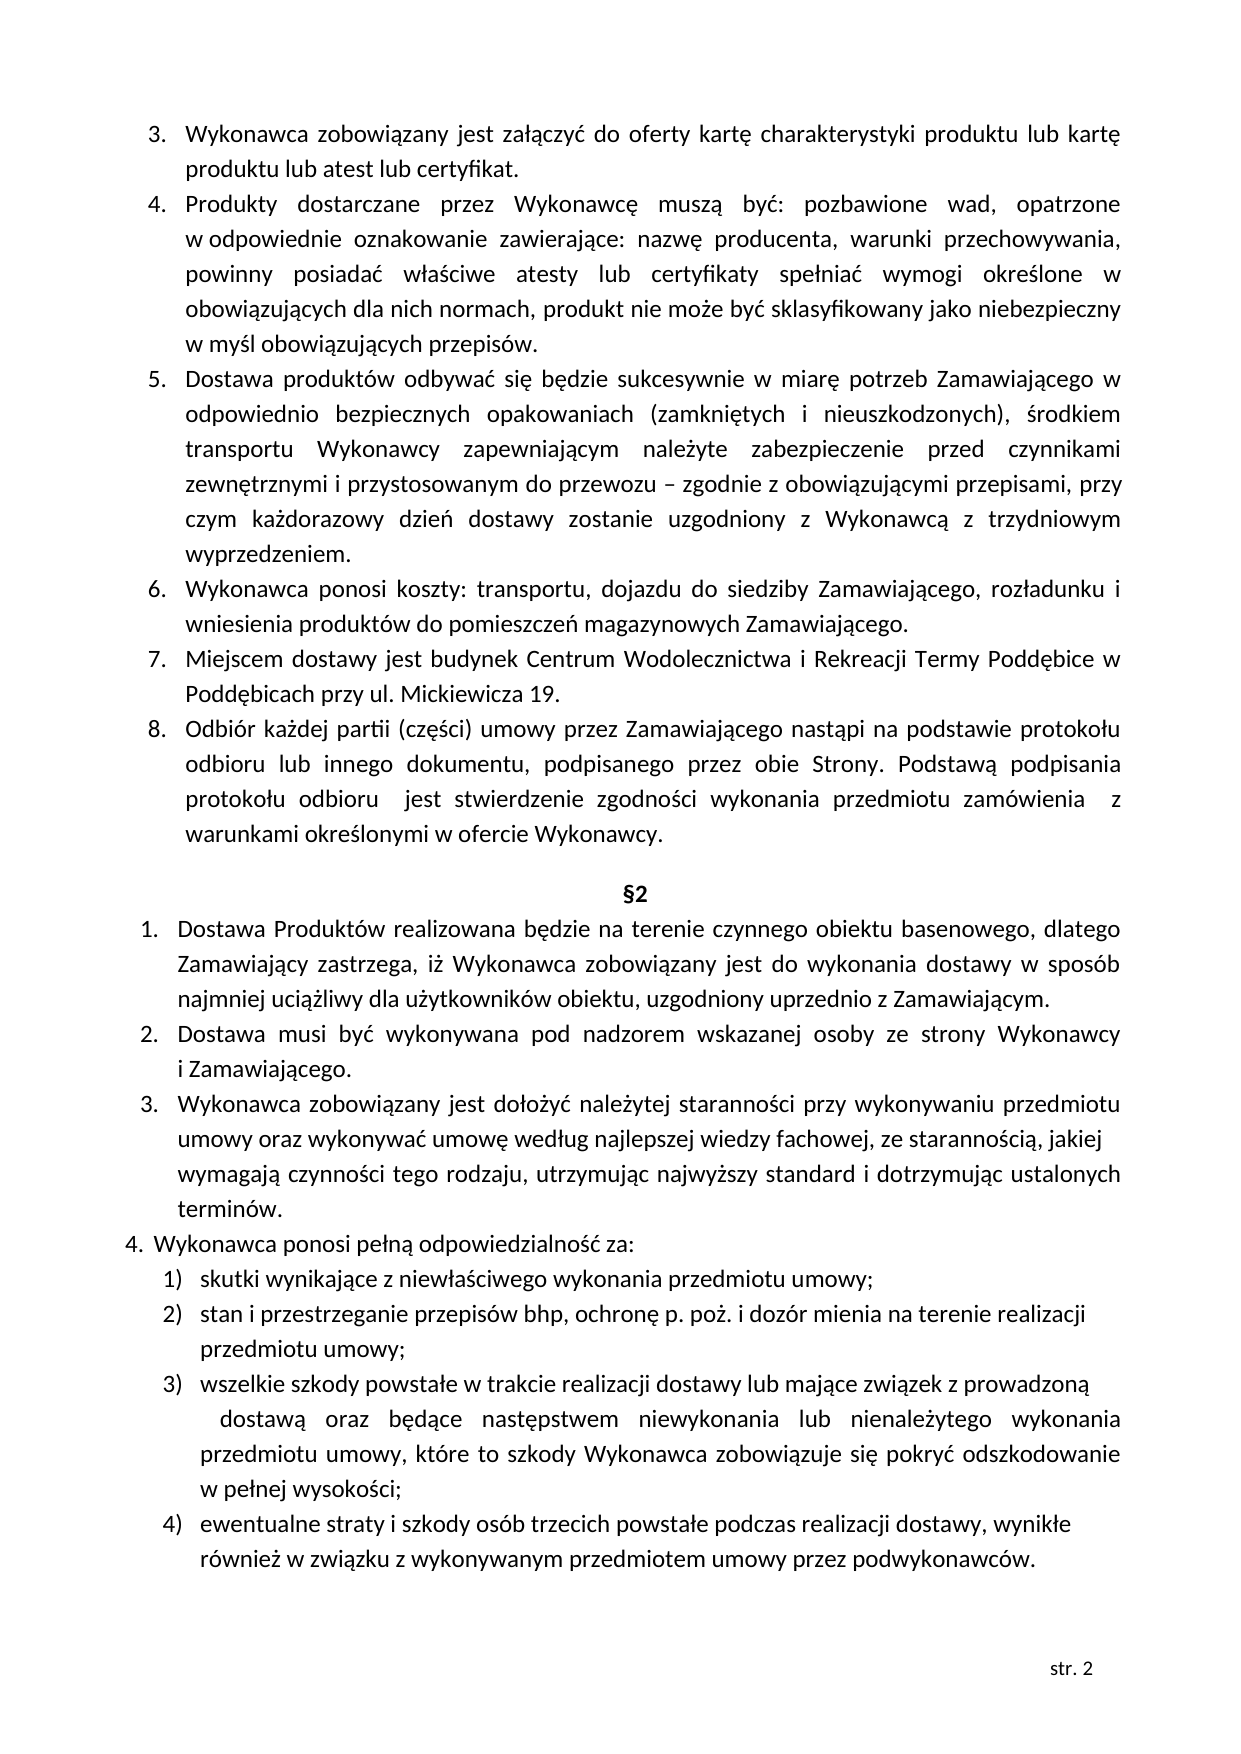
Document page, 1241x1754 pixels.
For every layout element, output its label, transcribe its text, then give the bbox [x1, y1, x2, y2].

list Wykonawca zobowiązany jest załączyć do oferty kartę charakterystyki produktu lub kartę produktu lub atest lub certyfikat. [148, 118, 1122, 184]
list ewentualne straty i szkody osób trzecich powstałe podczas realizacji dostawy, wynikłe również w związku z wykonywanym przedmiotem umowy przez podwykonawców. [162, 1508, 1122, 1574]
list Produkty dostarczane przez Wykonawcę muszą być: pozbawione wad, opatrzone w odpowiednie oznakowanie zawierające: nazwę producenta, warunki przechowywania, powinny posiadać właściwe atesty lub certyfikaty spełniać wymogi określone w obowiązujących dla nich normach, produkt nie może być sklasyfikowany jako niebezpieczny w myśl obowiązujących przepisów. [148, 188, 1122, 359]
list Dostawa produktów odbywać się będzie sukcesywnie w miarę potrzeb Zamawiającego w odpowiednio bezpiecznych opakowaniach (zamkniętych i nieuszkodzonych), środkiem transportu Wykonawcy zapewniającym należyte zabezpieczenie przed czynnikami zewnętrznymi i przystosowanym do przewozu – zgodnie z obowiązującymi przepisami, przy czym każdorazowy dzień dostawy zostanie uzgodniony z Wykonawcą z trzydniowym wyprzedzeniem. [148, 363, 1122, 569]
list wymagają czynności tego rodzaju, utrzymując najwyższy standard i dotrzymując ustalonych terminów. [177, 1158, 1122, 1224]
list przedmiotu umowy; [200, 1333, 1122, 1364]
list Wykonawca ponosi pełną odpowiedzialność za: [125, 1228, 1122, 1259]
text §2 [148, 878, 1122, 909]
list Wykonawca ponosi koszty: transportu, dojazdu do siedziby Zamawiającego, rozładunku i wniesienia produktów do pomieszczeń magazynowych Zamawiającego. [148, 573, 1122, 639]
list dostawą oraz będące następstwem niewykonania lub nienależytego wykonania przedmiotu umowy, które to szkody Wykonawca zobowiązuje się pokryć odszkodowanie w pełnej wysokości; [200, 1403, 1122, 1504]
list Wykonawca zobowiązany jest dołożyć należytej staranności przy wykonywaniu przedmiotu umowy oraz wykonywać umowę według najlepszej wiedzy fachowej, ze starannością, jakiej [140, 1088, 1122, 1154]
list wszelkie szkody powstałe w trakcie realizacji dostawy lub mające związek z prowadzoną [162, 1368, 1122, 1399]
list Dostawa Produktów realizowana będzie na terenie czynnego obiektu basenowego, dlatego Zamawiający zastrzega, iż Wykonawca zobowiązany jest do wykonania dostawy w sposób najmniej uciążliwy dla użytkowników obiektu, uzgodniony uprzednio z Zamawiającym. [140, 913, 1122, 1014]
list skutki wynikające z niewłaściwego wykonania przedmiotu umowy; [162, 1263, 1122, 1294]
list Dostawa musi być wykonywana pod nadzorem wskazanej osoby ze strony Wykonawcy i Zamawiającego. [140, 1018, 1122, 1084]
list Miejscem dostawy jest budynek Centrum Wodolecznictwa i Rekreacji Termy Poddębice w Poddębicach przy ul. Mickiewicza 19. [148, 643, 1122, 709]
list Odbiór każdej partii (części) umowy przez Zamawiającego nastąpi na podstawie protokołu odbioru lub innego dokumentu, podpisanego przez obie Strony. Podstawą podpisania protokołu odbioru jest stwierdzenie zgodności wykonania przedmiotu zamówienia z warunkami określonymi w ofercie Wykonawcy. [148, 713, 1122, 849]
list stan i przestrzeganie przepisów bhp, ochronę p. poż. i dozór mienia na terenie realizacji [162, 1298, 1122, 1329]
